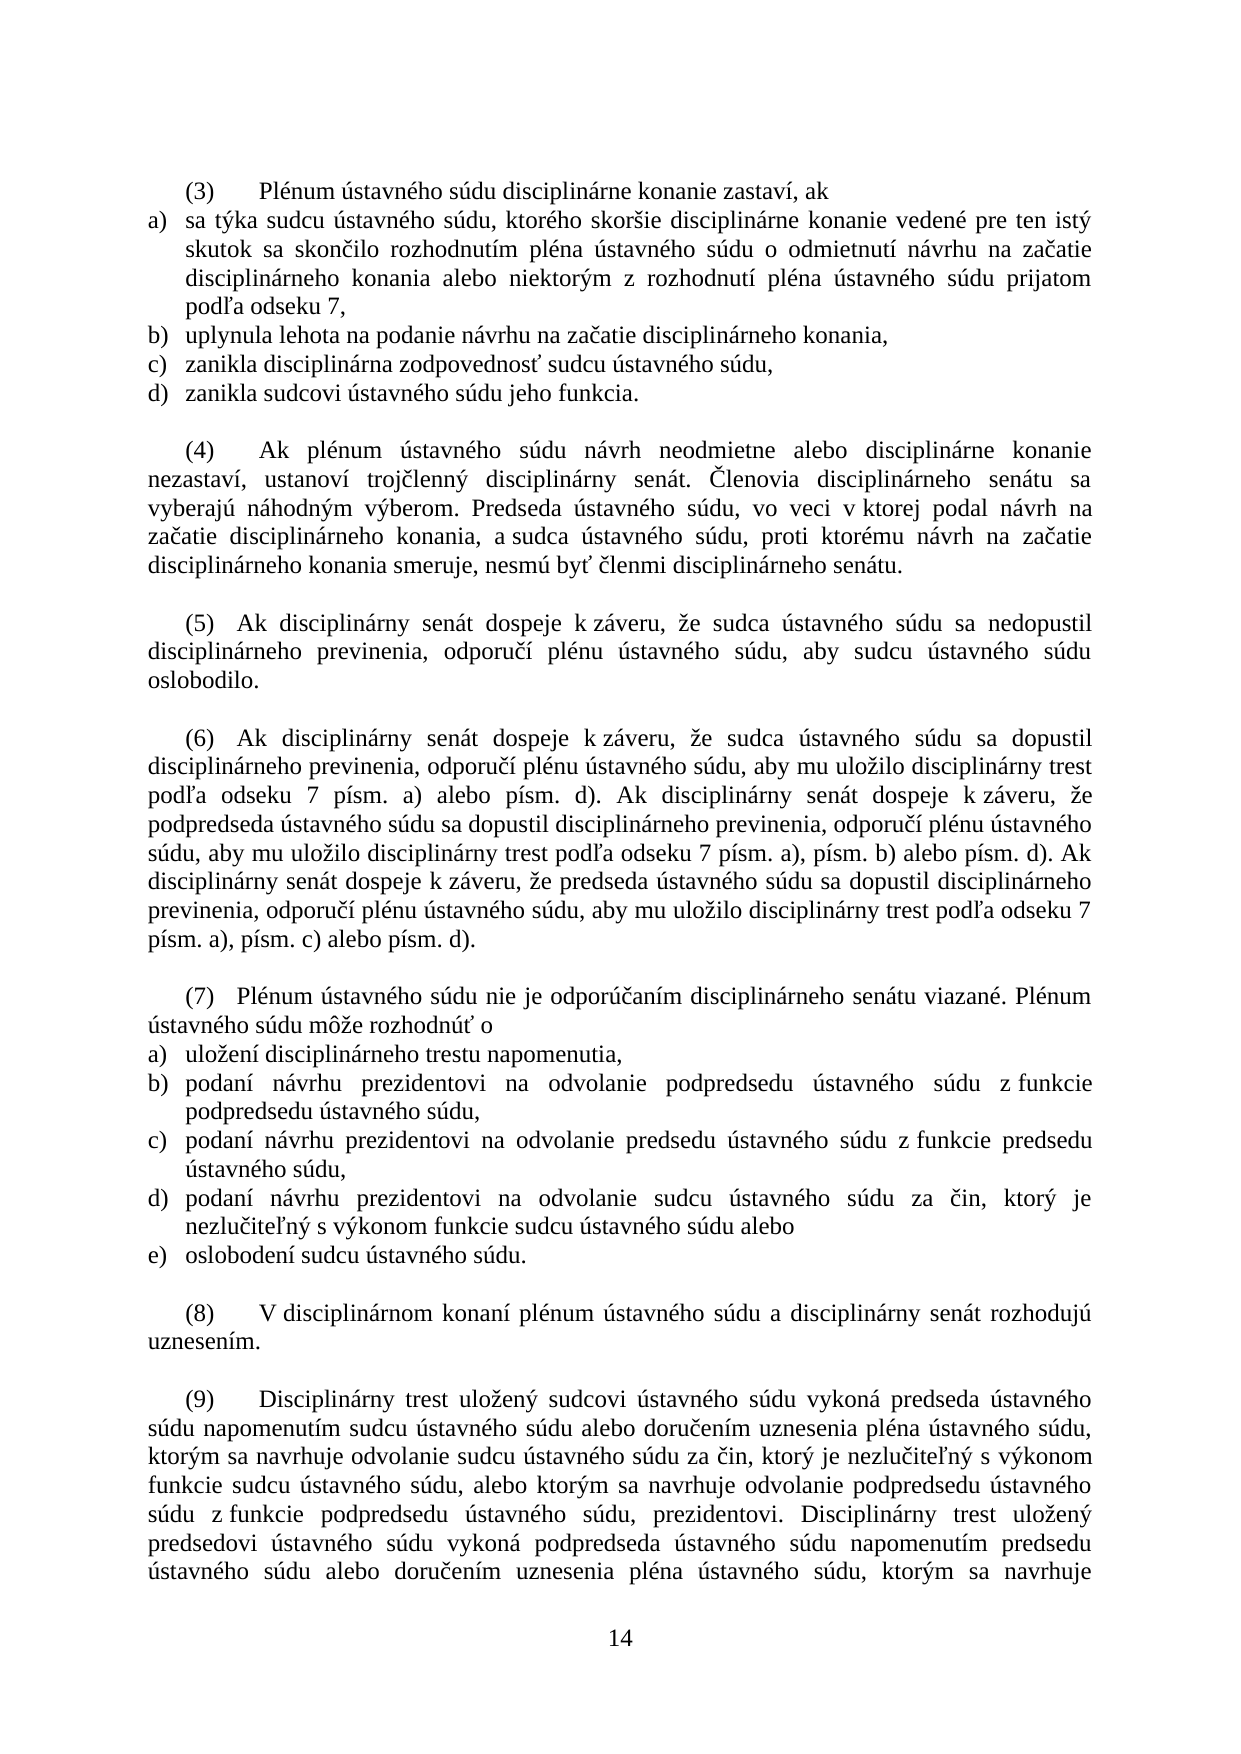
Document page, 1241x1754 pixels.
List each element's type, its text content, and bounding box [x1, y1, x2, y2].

list uložení disciplinárneho trestu napomenutia, [148, 1039, 1092, 1068]
list Ak plénum ústavného súdu návrh neodmietne alebo disciplinárne konanie nezastaví, ustanoví trojčlenný disciplinárny senát. Členovia disciplinárneho senátu sa vyberajú náhodným výberom. Predseda ústavného súdu, vo veci v ktorej podal návrh na začatie disciplinárneho konania, a sudca ústavného súdu, proti ktorému návrh na začatie disciplinárneho konania smeruje, nesmú byť členmi disciplinárneho senátu. [148, 435, 1092, 579]
list zanikla sudcovi ústavného súdu jeho funkcia. [148, 378, 1092, 406]
list podaní návrhu prezidentovi na odvolanie predsedu ústavného súdu z funkcie predsedu ústavného súdu, [148, 1125, 1092, 1183]
list sa týka sudcu ústavného súdu, ktorého skoršie disciplinárne konanie vedené pre ten istý skutok sa skončilo rozhodnutím pléna ústavného súdu o odmietnutí návrhu na začatie disciplinárneho konania alebo niektorým z rozhodnutí pléna ústavného súdu prijatom podľa odseku 7, [148, 205, 1092, 320]
list Ak disciplinárny senát dospeje k záveru, že sudca ústavného súdu sa dopustil disciplinárneho previnenia, odporučí plénu ústavného súdu, aby mu uložilo disciplinárny trest podľa odseku 7 písm. a) alebo písm. d). Ak disciplinárny senát dospeje k záveru, že podpredseda ústavného súdu sa dopustil disciplinárneho previnenia, odporučí plénu ústavného súdu, aby mu uložilo disciplinárny trest podľa odseku 7 písm. a), písm. b) alebo písm. d). Ak disciplinárny senát dospeje k záveru, že predseda ústavného súdu sa dopustil disciplinárneho previnenia, odporučí plénu ústavného súdu, aby mu uložilo disciplinárny trest podľa odseku 7 písm. a), písm. c) alebo písm. d). [148, 723, 1092, 953]
list podaní návrhu prezidentovi na odvolanie sudcu ústavného súdu za čin, ktorý je nezlučiteľný s výkonom funkcie sudcu ústavného súdu alebo [148, 1183, 1092, 1240]
list Plénum ústavného súdu disciplinárne konanie zastaví, ak [185, 176, 1092, 205]
list oslobodení sudcu ústavného súdu. [148, 1240, 1092, 1269]
list Ak disciplinárny senát dospeje k záveru, že sudca ústavného súdu sa nedopustil disciplinárneho previnenia, odporučí plénu ústavného súdu, aby sudcu ústavného súdu oslobodilo. [148, 608, 1092, 694]
list uplynula lehota na podanie návrhu na začatie disciplinárneho konania, [148, 320, 1092, 349]
list podaní návrhu prezidentovi na odvolanie podpredsedu ústavného súdu z funkcie podpredsedu ústavného súdu, [148, 1068, 1092, 1125]
list zanikla disciplinárna zodpovednosť sudcu ústavného súdu, [148, 349, 1092, 378]
list V disciplinárnom konaní plénum ústavného súdu a disciplinárny senát rozhodujú uznesením. [148, 1298, 1092, 1355]
list Plénum ústavného súdu nie je odporúčaním disciplinárneho senátu viazané. Plénum ústavného súdu môže rozhodnúť o [148, 981, 1092, 1039]
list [148, 1384, 1092, 1585]
